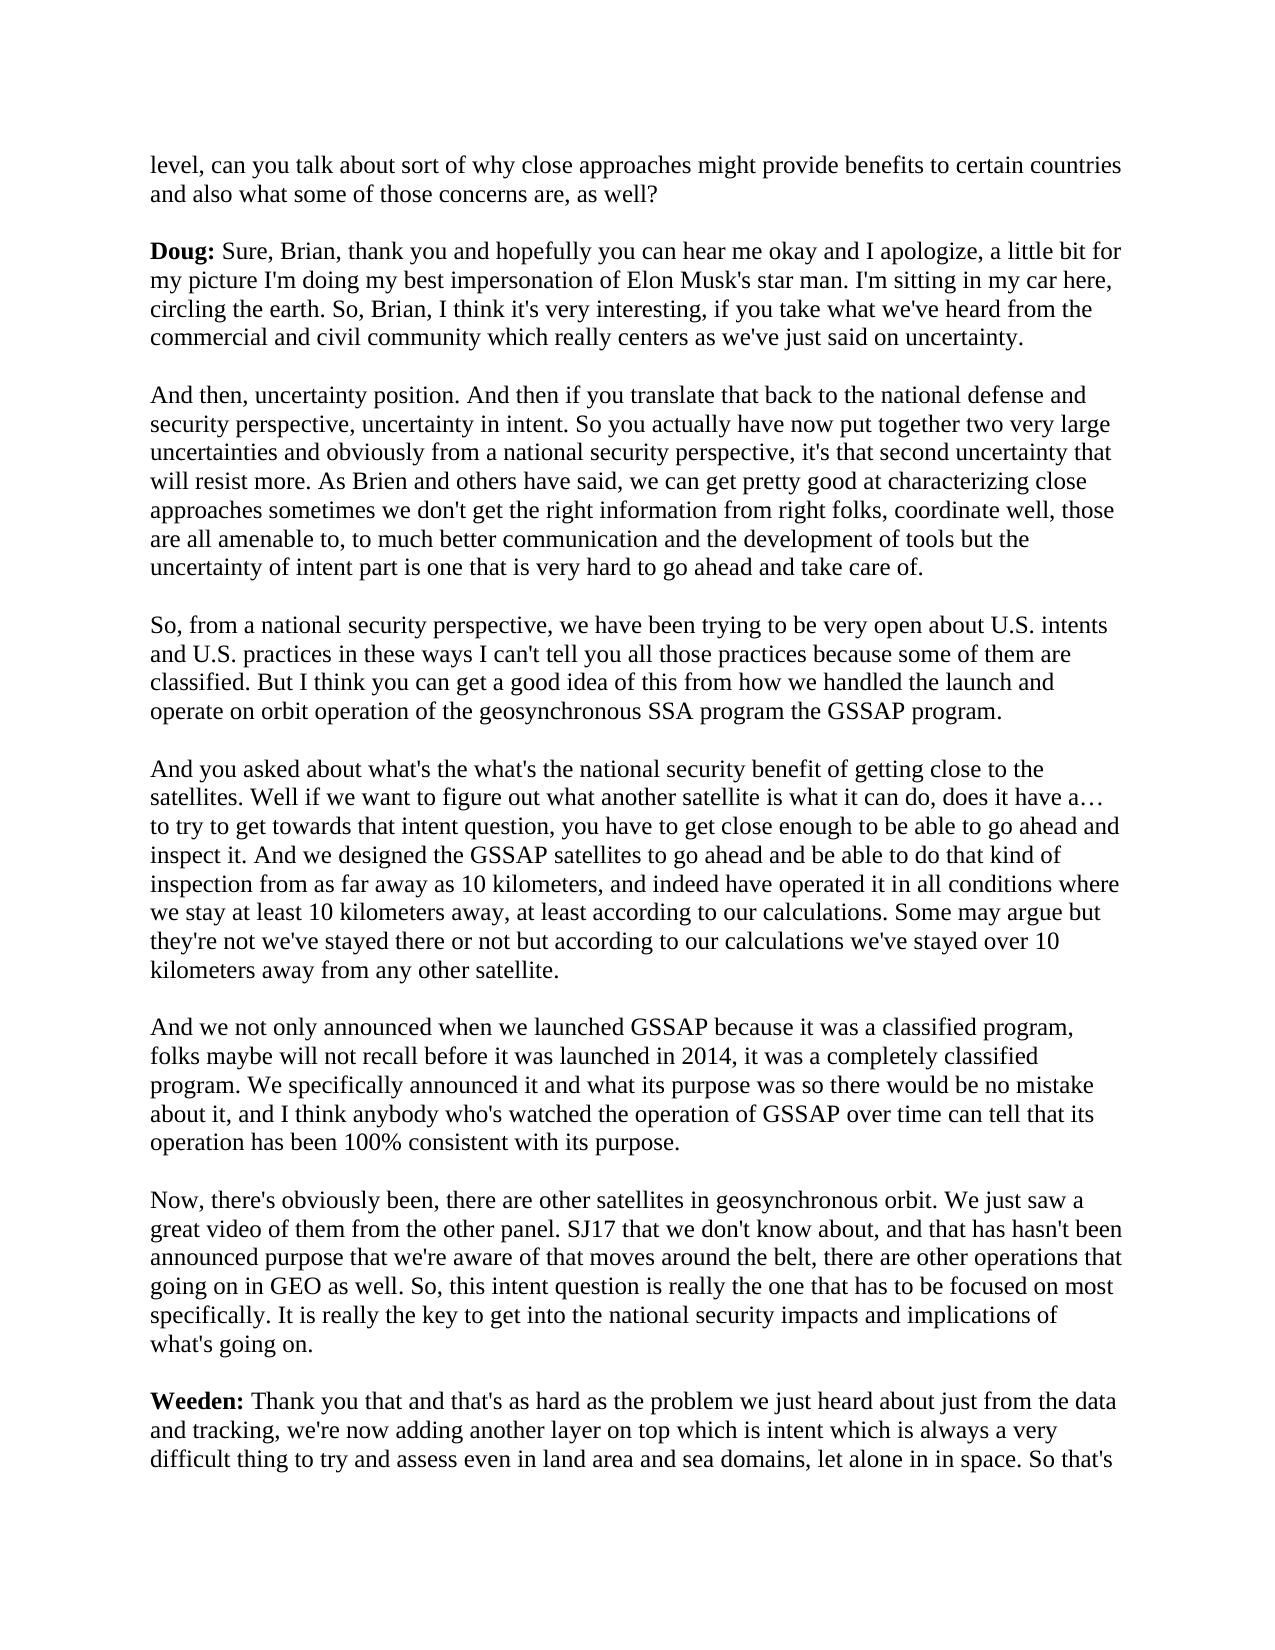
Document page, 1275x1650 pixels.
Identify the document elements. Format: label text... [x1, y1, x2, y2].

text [150, 1386, 1125, 1472]
text So, from a national security perspective, we have been trying to be very open about U.S. intents and U.S. practices in these ways I can't tell you all those practices because some of them are classified. But I think you can get a good idea of this from how we handled the launch and operate on orbit operation of the geosynchronous SSA program the GSSAP program. [150, 610, 1125, 725]
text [150, 150, 1125, 207]
text And you asked about what's the what's the national security benefit of getting close to the satellites. Well if we want to figure out what another satellite is what it can do, does it have a… to try to get towards that intent question, you have to get close enough to be able to go ahead and inspect it. And we designed the GSSAP satellites to go ahead and be able to do that kind of inspection from as far away as 10 kilometers, and indeed have operated it in all conditions where we stay at least 10 kilometers away, at least according to our calculations. Some may argue but they're not we've stayed there or not but according to our calculations we've stayed over 10 kilometers away from any other satellite. [150, 754, 1125, 984]
text Now, there's obviously been, there are other satellites in geosynchronous orbit. We just saw a great video of them from the other panel. SJ17 that we don't know about, and that has hasn't been announced purpose that we're aware of that moves around the belt, there are other operations that going on in GEO as well. So, this intent question is really the one that has to be focused on most specifically. It is really the key to get into the national security impacts and implications of what's going on. [150, 1185, 1125, 1357]
text And then, uncertainty position. And then if you translate that back to the national defense and security perspective, uncertainty in intent. So you actually have now put together two very large uncertainties and obviously from a national security perspective, it's that second uncertainty that will resist more. As Brien and others have said, we can get pretty good at characterizing close approaches sometimes we don't get the right information from right folks, coordinate well, those are all amenable to, to much better communication and the development of tools but the uncertainty of intent part is one that is very hard to go ahead and take care of. [150, 380, 1125, 581]
text Doug: Sure, Brian, thank you and hopefully you can hear me okay and I apologize, a little bit for my picture I'm doing my best impersonation of Elon Musk's star man. I'm sitting in my car here, circling the earth. So, Brian, I think it's very interesting, if you take what we've heard from the commercial and civil community which really centers as we've just said on uncertainty. [150, 236, 1125, 351]
text And we not only announced when we launched GSSAP because it was a classified program, folks maybe will not recall before it was launched in 2014, it was a completely classified program. We specifically announced it and what its purpose was so there would be no mistake about it, and I think anybody who's watched the operation of GSSAP over time can tell that its operation has been 100% consistent with its purpose. [150, 1012, 1125, 1156]
